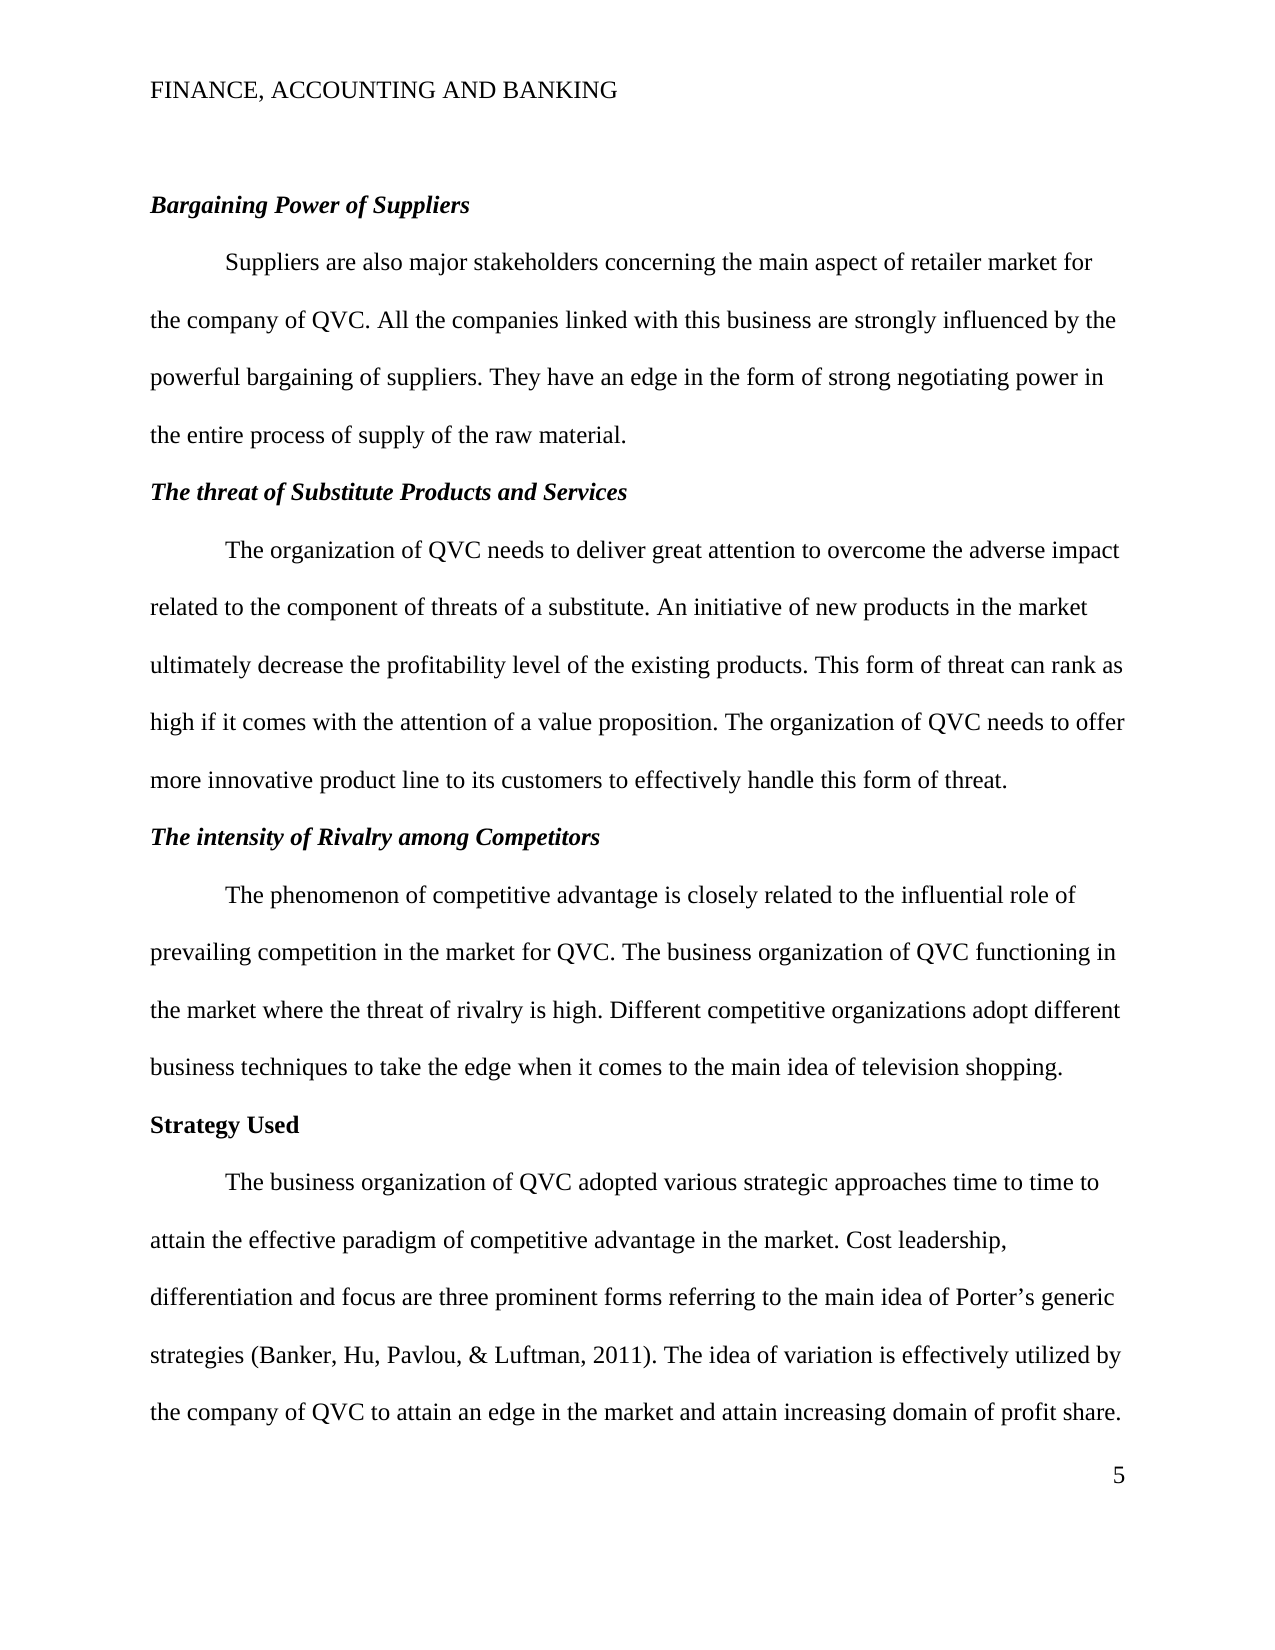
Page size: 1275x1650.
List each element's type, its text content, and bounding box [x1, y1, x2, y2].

text The phenomenon of competitive advantage is closely related to the influential role of prevailing competition in the market for QVC. The business organization of QVC functioning in the market where the threat of rivalry is high. Different competitive organizations adopt different business techniques to take the edge when it comes to the main idea of television shopping. [150, 880, 1125, 1081]
text The organization of QVC needs to deliver great attention to overcome the adverse impact related to the component of threats of a substitute. An initiative of new products in the market ultimately decrease the profitability level of the existing products. This form of threat can rank as high if it comes with the attention of a value proposition. The organization of QVC needs to offer more innovative product line to its customers to effectively handle this form of threat. [150, 535, 1125, 794]
text The threat of Substitute Products and Services [150, 477, 1125, 506]
text The intensity of Rivalry among Competitors [150, 822, 1125, 851]
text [150, 1167, 1125, 1426]
text Bargaining Power of Suppliers [150, 190, 1125, 219]
text Strategy Used [150, 1110, 1125, 1139]
text Suppliers are also major stakeholders concerning the main aspect of retailer market for the company of QVC. All the companies linked with this business are strongly influenced by the powerful bargaining of suppliers. They have an edge in the form of strong negotiating power in the entire process of supply of the raw material. [150, 247, 1125, 449]
